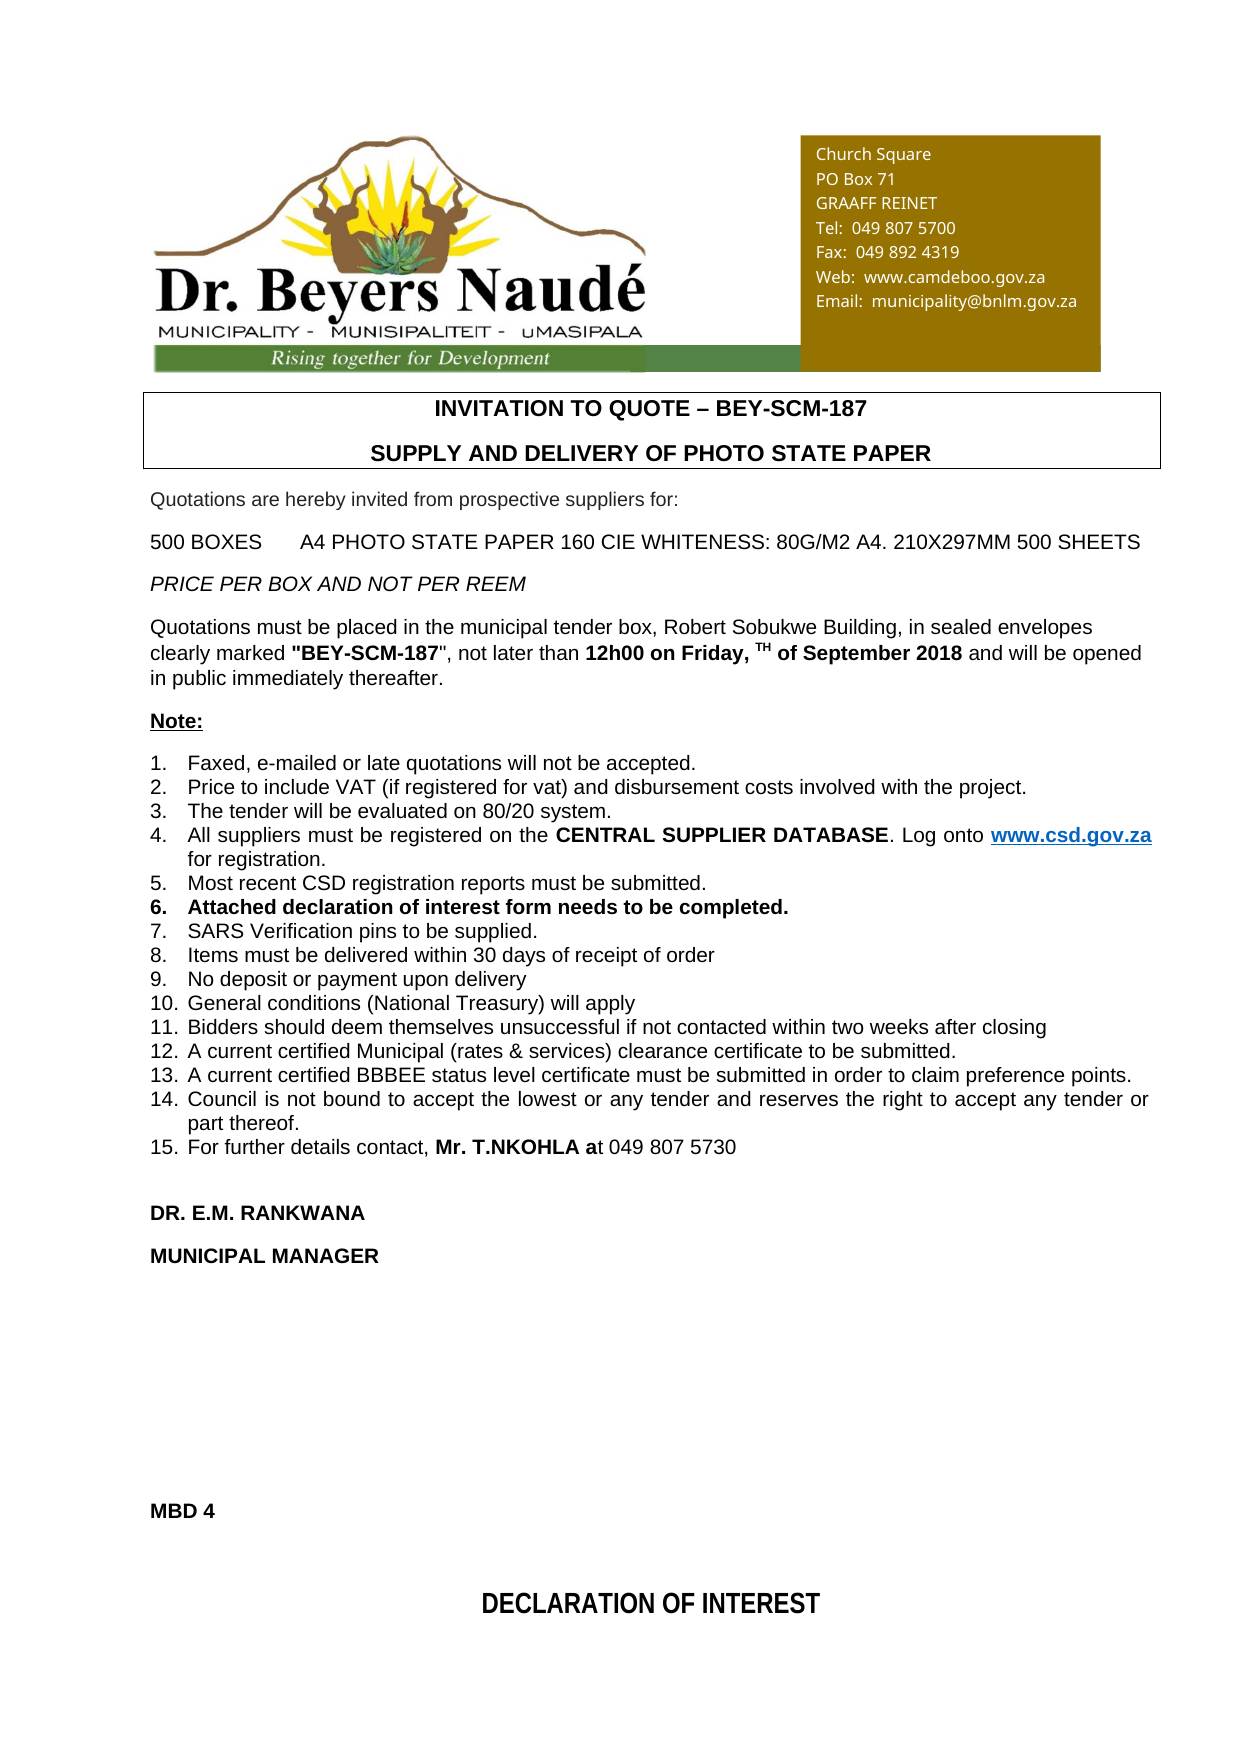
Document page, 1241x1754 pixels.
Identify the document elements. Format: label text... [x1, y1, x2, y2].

list Price to include VAT (if registered for vat) and disbursement costs involved with the project. [150, 775, 1152, 799]
list The tender will be evaluated on 80/20 system. [150, 799, 1152, 823]
list A current certified BBBEE status level certificate must be submitted in order to claim preference points. [150, 1063, 1152, 1087]
list Council is not bound to accept the lowest or any tender and reserves the right to accept any tender or part thereof. [150, 1087, 1152, 1134]
text Quotations are hereby invited from prospective suppliers for: [150, 488, 1152, 511]
list General conditions (National Treasury) will apply [150, 991, 1152, 1015]
text 500 BOXES A4 PHOTO STATE PAPER 160 CIE WHITENESS: 80G/M2 A4. 210X297MM 500 SHEETS [150, 529, 1152, 553]
list Attached declaration of interest form needs to be completed. [150, 895, 1152, 919]
text PRICE PER BOX AND NOT PER REEM [150, 572, 1152, 596]
list Most recent CSD registration reports must be submitted. [150, 871, 1152, 895]
list SARS Verification pins to be supplied. [150, 919, 1152, 943]
text INVITATION TO QUOTE – BEY-SCM-187 [144, 393, 1160, 421]
text Note: [150, 709, 1152, 733]
text MUNICIPAL MANAGER [150, 1243, 1152, 1267]
list A current certified Municipal (rates & services) clearance certificate to be submitted. [150, 1039, 1152, 1063]
list No deposit or payment upon delivery [150, 967, 1152, 991]
list Faxed, e-mailed or late quotations will not be accepted. [150, 751, 1152, 775]
list Items must be delivered within 30 days of receipt of order [150, 943, 1152, 967]
text SUPPLY AND DELIVERY OF PHOTO STATE PAPER [144, 437, 1160, 468]
list For further details contact, Mr. T.NKOHLA at 049 807 5730 [150, 1134, 1152, 1158]
text DECLARATION OF INTEREST [150, 1586, 1152, 1619]
text Quotations must be placed in the municipal tender box, Robert Sobukwe Building, in sealed envelopes clearly marked "BEY-SCM-187", not later than 12h00 on Friday, TH of September 2018 and will be opened in public immediately thereafter. [150, 614, 1152, 690]
picture [157, 139, 800, 372]
list Bidders should deem themselves unsuccessful if not contacted within two weeks after closing [150, 1015, 1152, 1039]
text MBD 4 [150, 1498, 1152, 1522]
text DR. E.M. RANKWANA [150, 1201, 1152, 1225]
list All suppliers must be registered on the CENTRAL SUPPLIER DATABASE. Log onto www.csd.gov.za for registration. [150, 823, 1152, 871]
